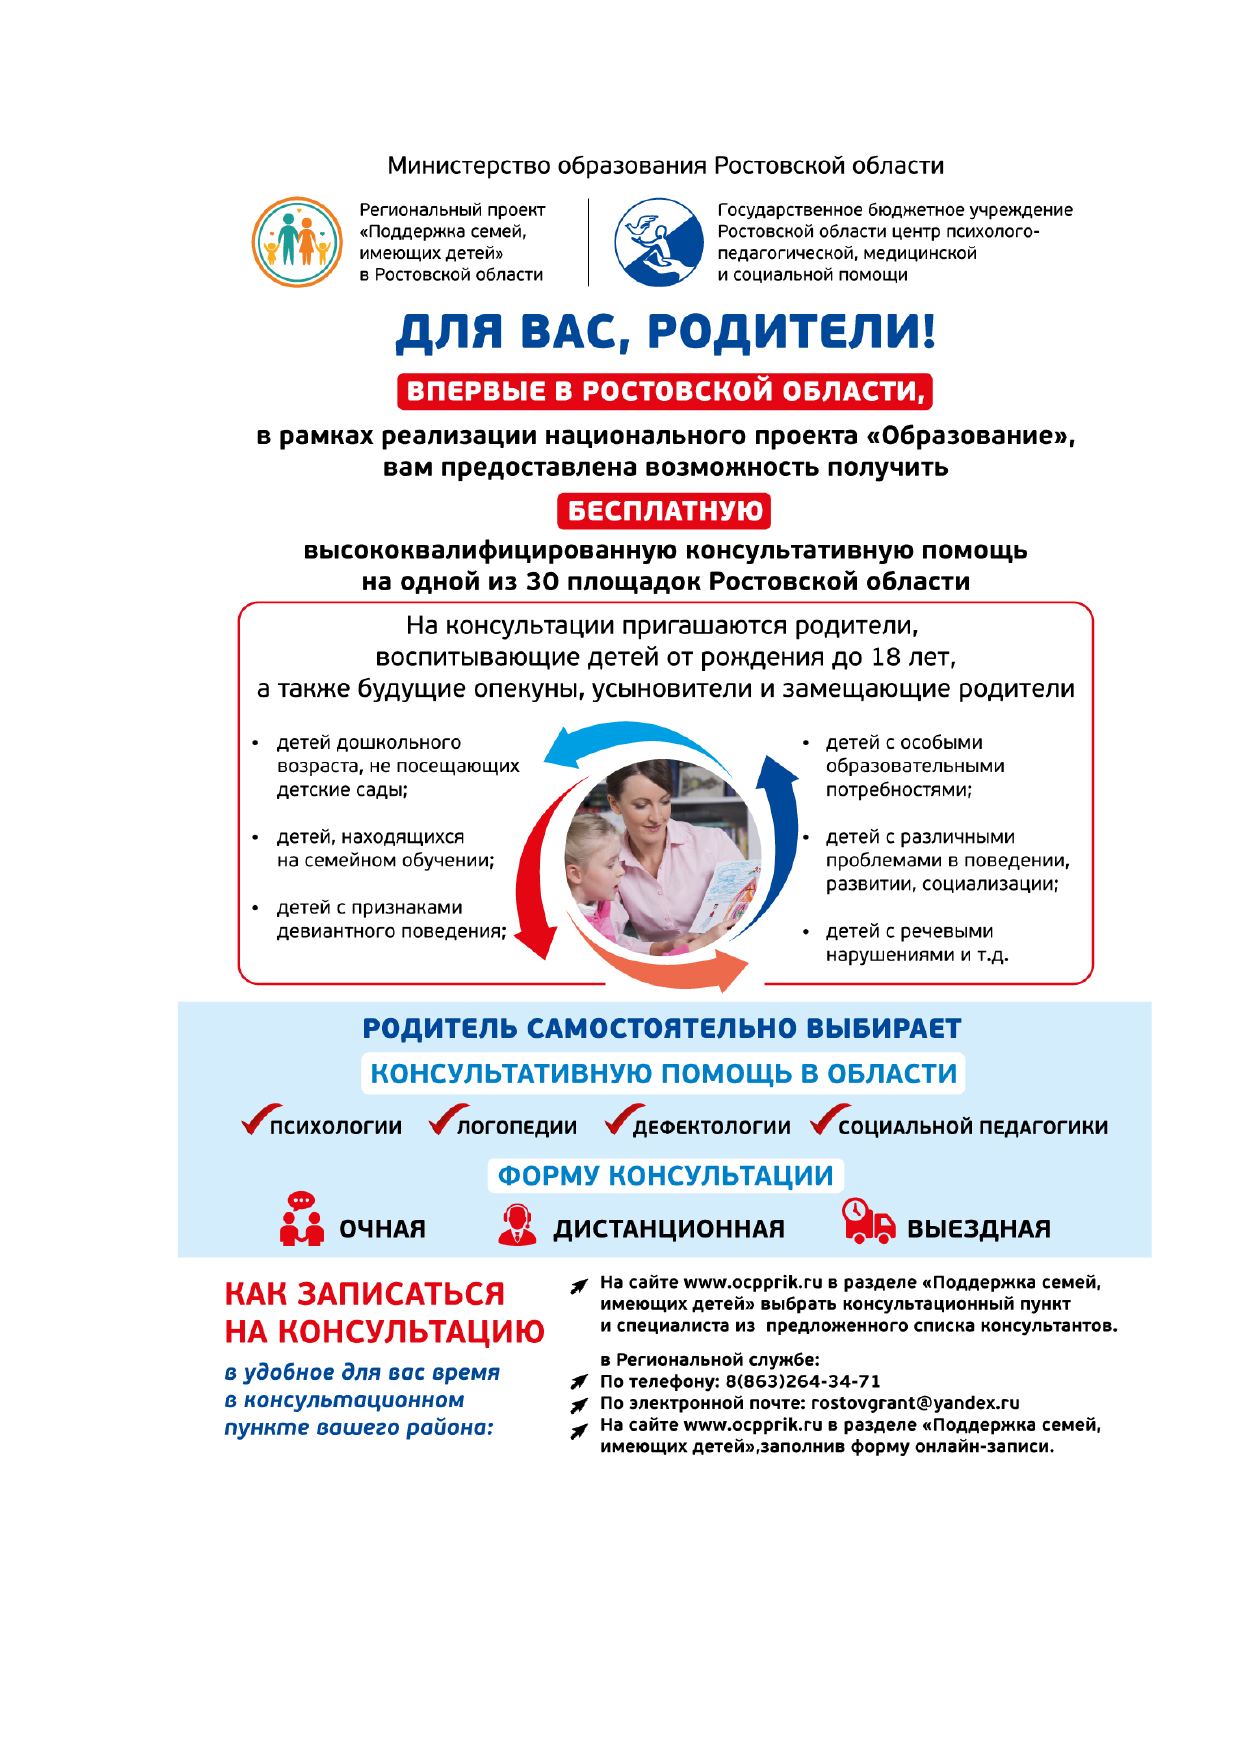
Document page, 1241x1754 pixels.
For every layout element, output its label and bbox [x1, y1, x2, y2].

picture [177, 118, 1152, 1497]
